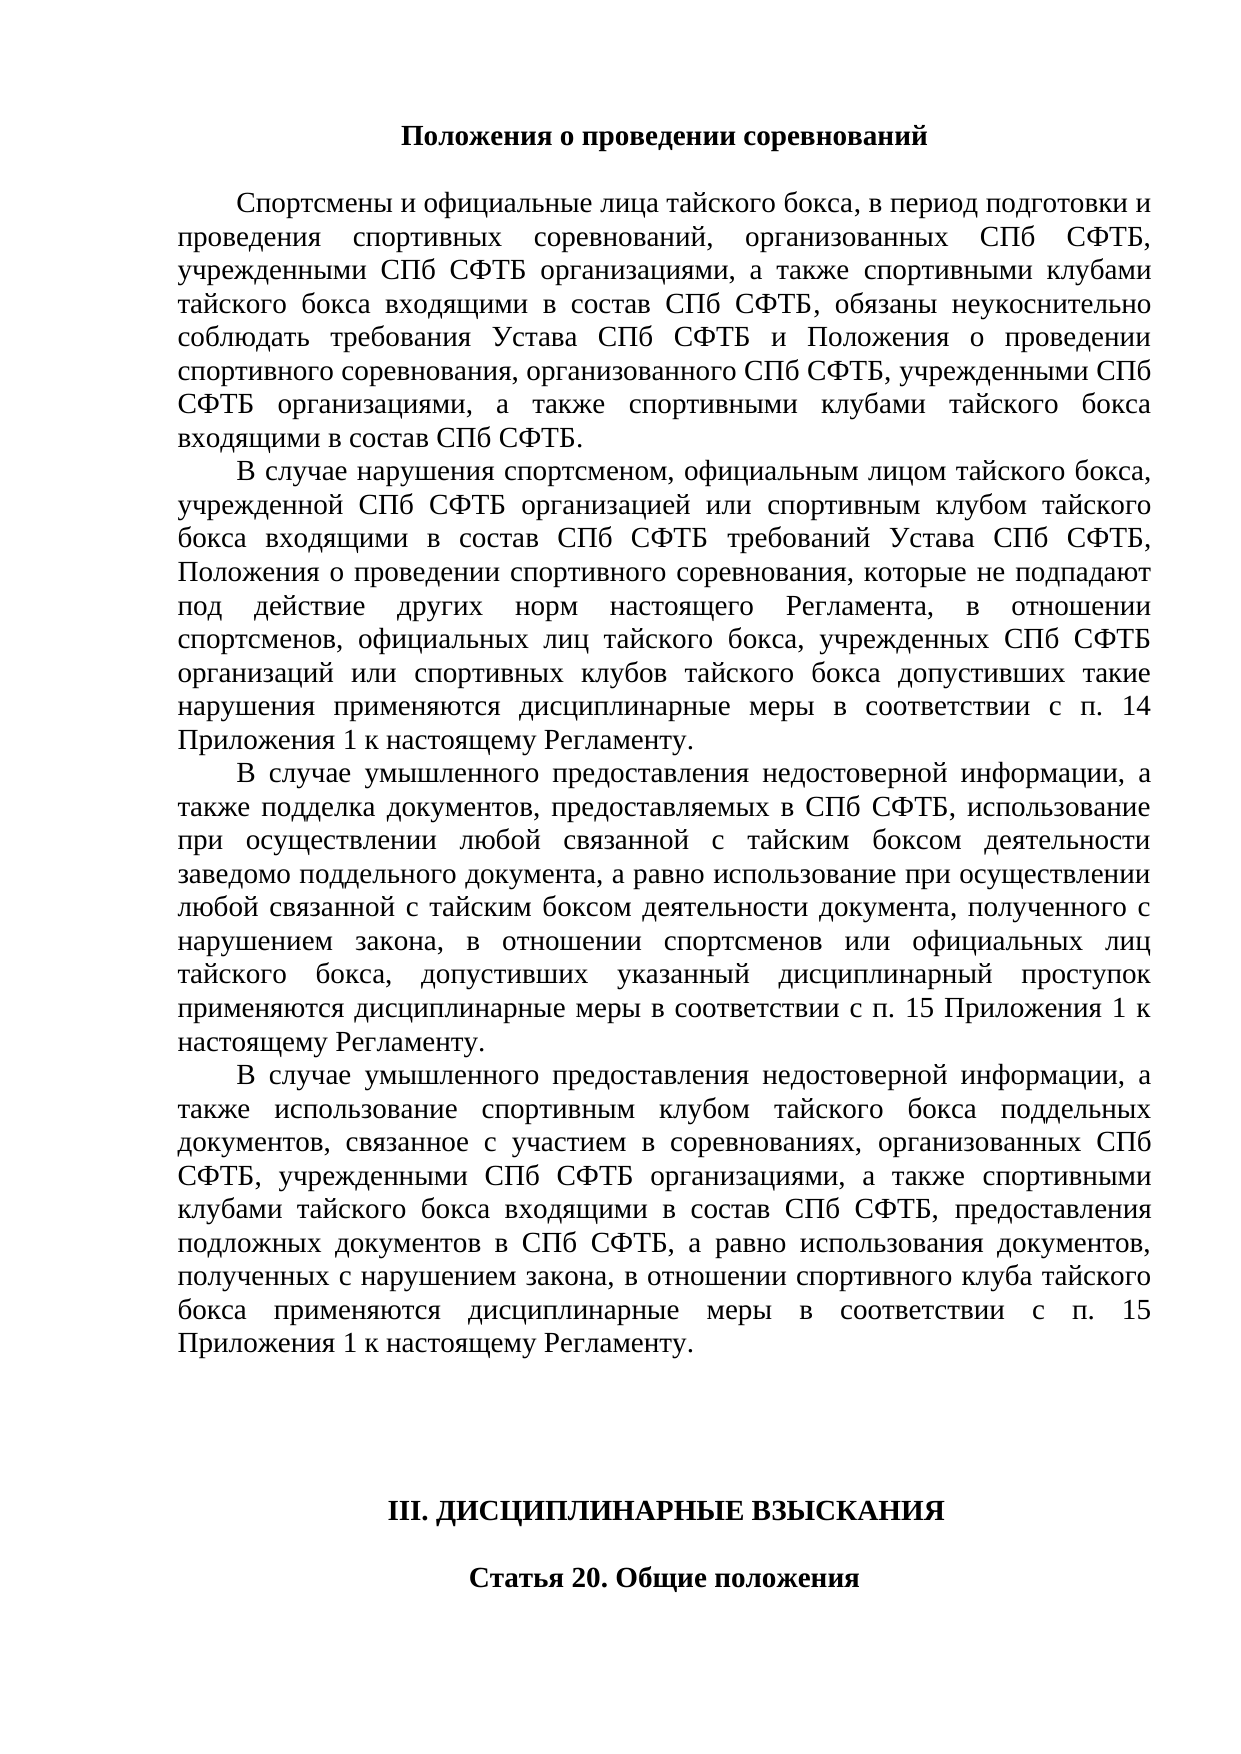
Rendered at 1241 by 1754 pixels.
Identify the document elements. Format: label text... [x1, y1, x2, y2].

text III. ДИСЦИПЛИНАРНЫЕ ВЗЫСКАНИЯ [180, 1493, 1152, 1527]
text Статья 20. Общие положения [177, 1560, 1152, 1594]
text В случае умышленного предоставления недостоверной информации, а также использование спортивным клубом тайского бокса поддельных документов, связанное с участием в соревнованиях, организованных СПб СФТБ, учрежденными СПб СФТБ организациями, а также спортивными клубами тайского бокса входящими в состав СПб СФТБ, предоставления подложных документов в СПб СФТБ, а равно использования документов, полученных с нарушением закона, в отношении спортивного клуба тайского бокса применяются дисциплинарные меры в соответствии с п. 15 Приложения 1 к настоящему Регламенту. [177, 1057, 1152, 1359]
text Положения о проведении соревнований [177, 118, 1152, 152]
text В случае умышленного предоставления недостоверной информации, а также подделка документов, предоставляемых в СПб СФТБ, использование при осуществлении любой связанной с тайским боксом деятельности заведомо поддельного документа, а равно использование при осуществлении любой связанной с тайским боксом деятельности документа, полученного с нарушением закона, в отношении спортсменов или официальных лиц тайского бокса, допустивших указанный дисциплинарный проступок применяются дисциплинарные меры в соответствии с п. 15 Приложения 1 к настоящему Регламенту. [177, 755, 1152, 1057]
text Спортсмены и официальные лица тайского бокса, в период подготовки и проведения спортивных соревнований, организованных СПб СФТБ, учрежденными СПб СФТБ организациями, а также спортивными клубами тайского бокса входящими в состав СПб СФТБ, обязаны неукоснительно соблюдать требования Устава СПб СФТБ и Положения о проведении спортивного соревнования, организованного СПб СФТБ, учрежденными СПб СФТБ организациями, а также спортивными клубами тайского бокса входящими в состав СПб СФТБ. [177, 185, 1152, 453]
text В случае нарушения спортсменом, официальным лицом тайского бокса, учрежденной СПб СФТБ организацией или спортивным клубом тайского бокса входящими в состав СПб СФТБ требований Устава СПб СФТБ, Положения о проведении спортивного соревнования, которые не подпадают под действие других норм настоящего Регламента, в отношении спортсменов, официальных лиц тайского бокса, учрежденных СПб СФТБ организаций или спортивных клубов тайского бокса допустивших такие нарушения применяются дисциплинарные меры в соответствии с п. 14 Приложения 1 к настоящему Регламенту. [177, 453, 1152, 755]
